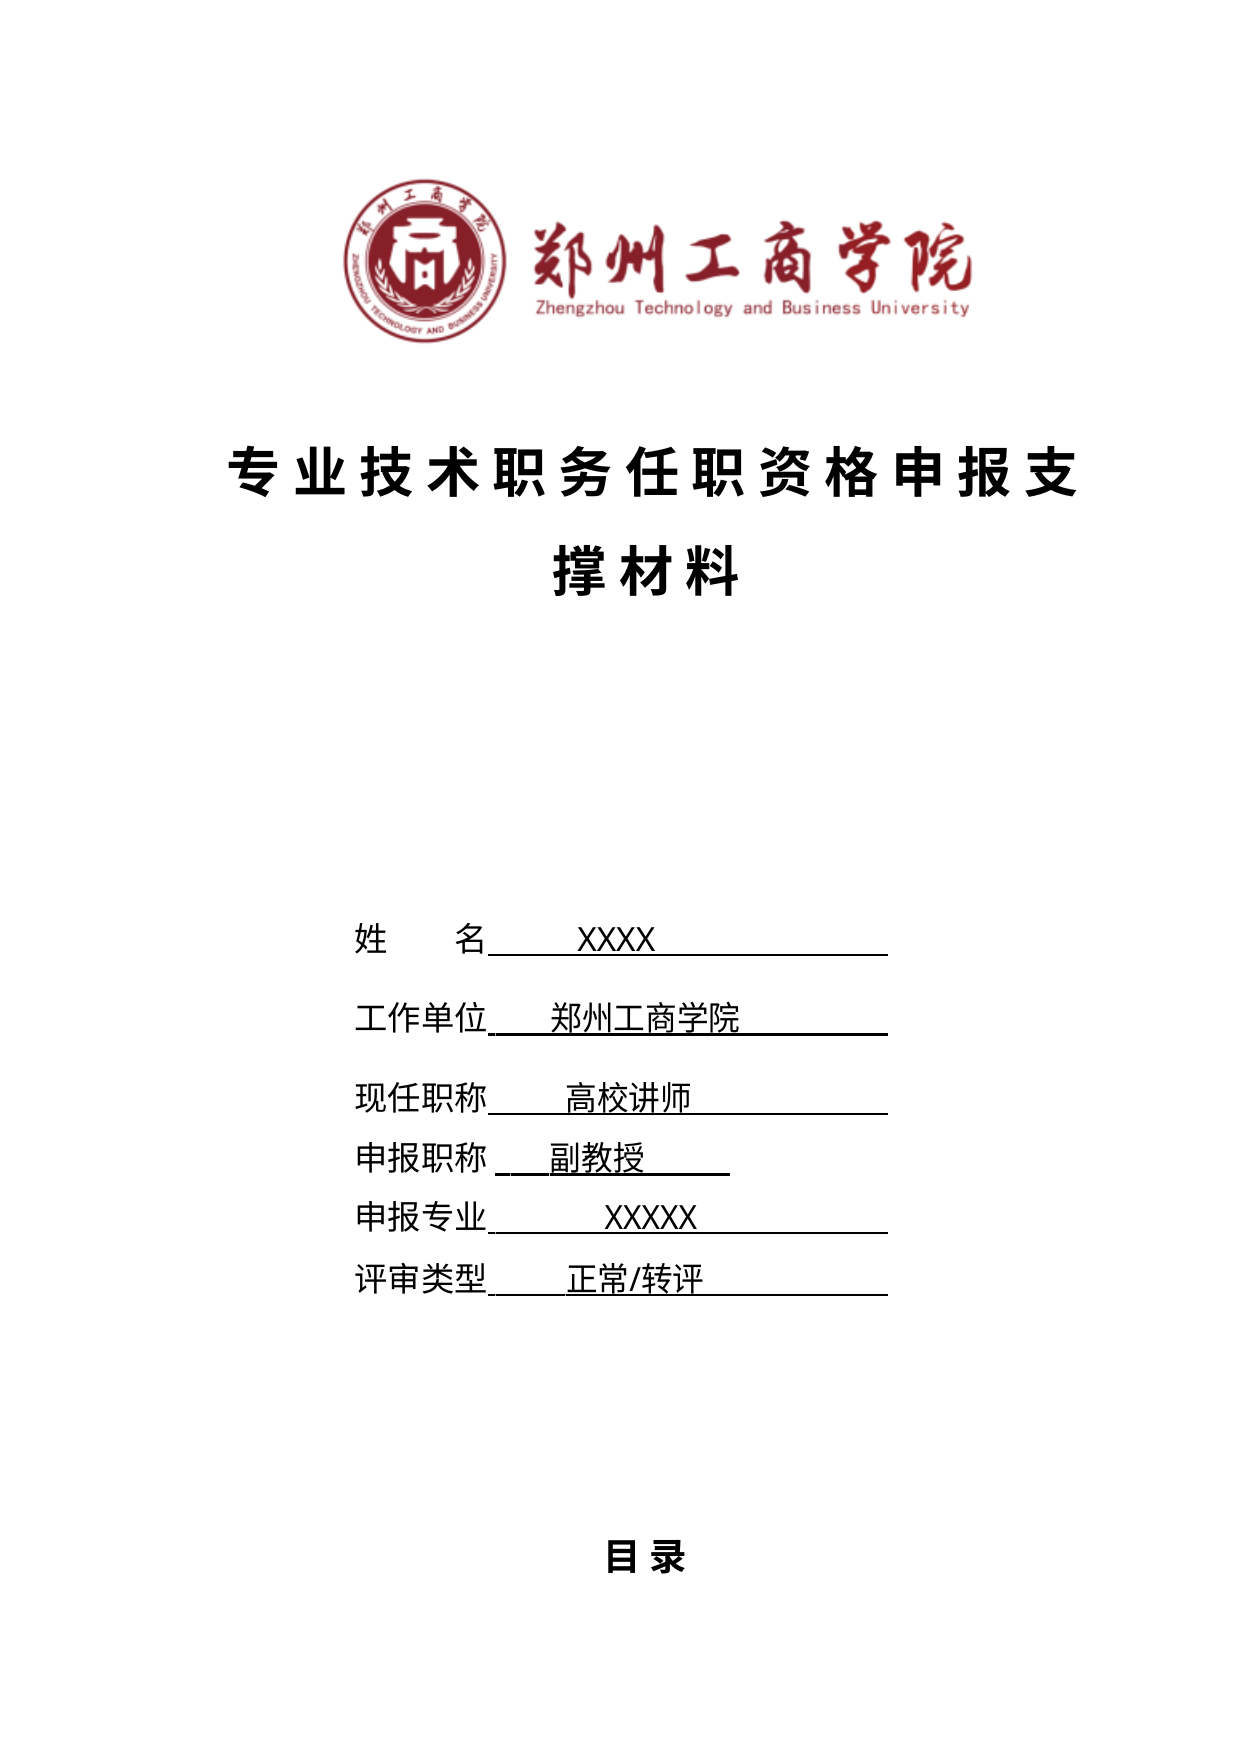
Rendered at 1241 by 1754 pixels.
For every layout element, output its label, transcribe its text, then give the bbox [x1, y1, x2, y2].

text 申报专业 XXXXX 评审类型 正常/转评 [354, 1190, 888, 1301]
text 目 录 [175, 1526, 1115, 1581]
picture [265, 164, 1025, 357]
text 申报职称 副教授 [354, 1129, 1115, 1181]
text 姓 名 XXXX [354, 913, 1115, 961]
subtitle 专 业 技 术 职 务 任 职 资 格 申 报 支 撑 材 料 [195, 414, 1097, 611]
text 工作单位 郑州工商学院 现任职称 高校讲师 [354, 961, 888, 1119]
